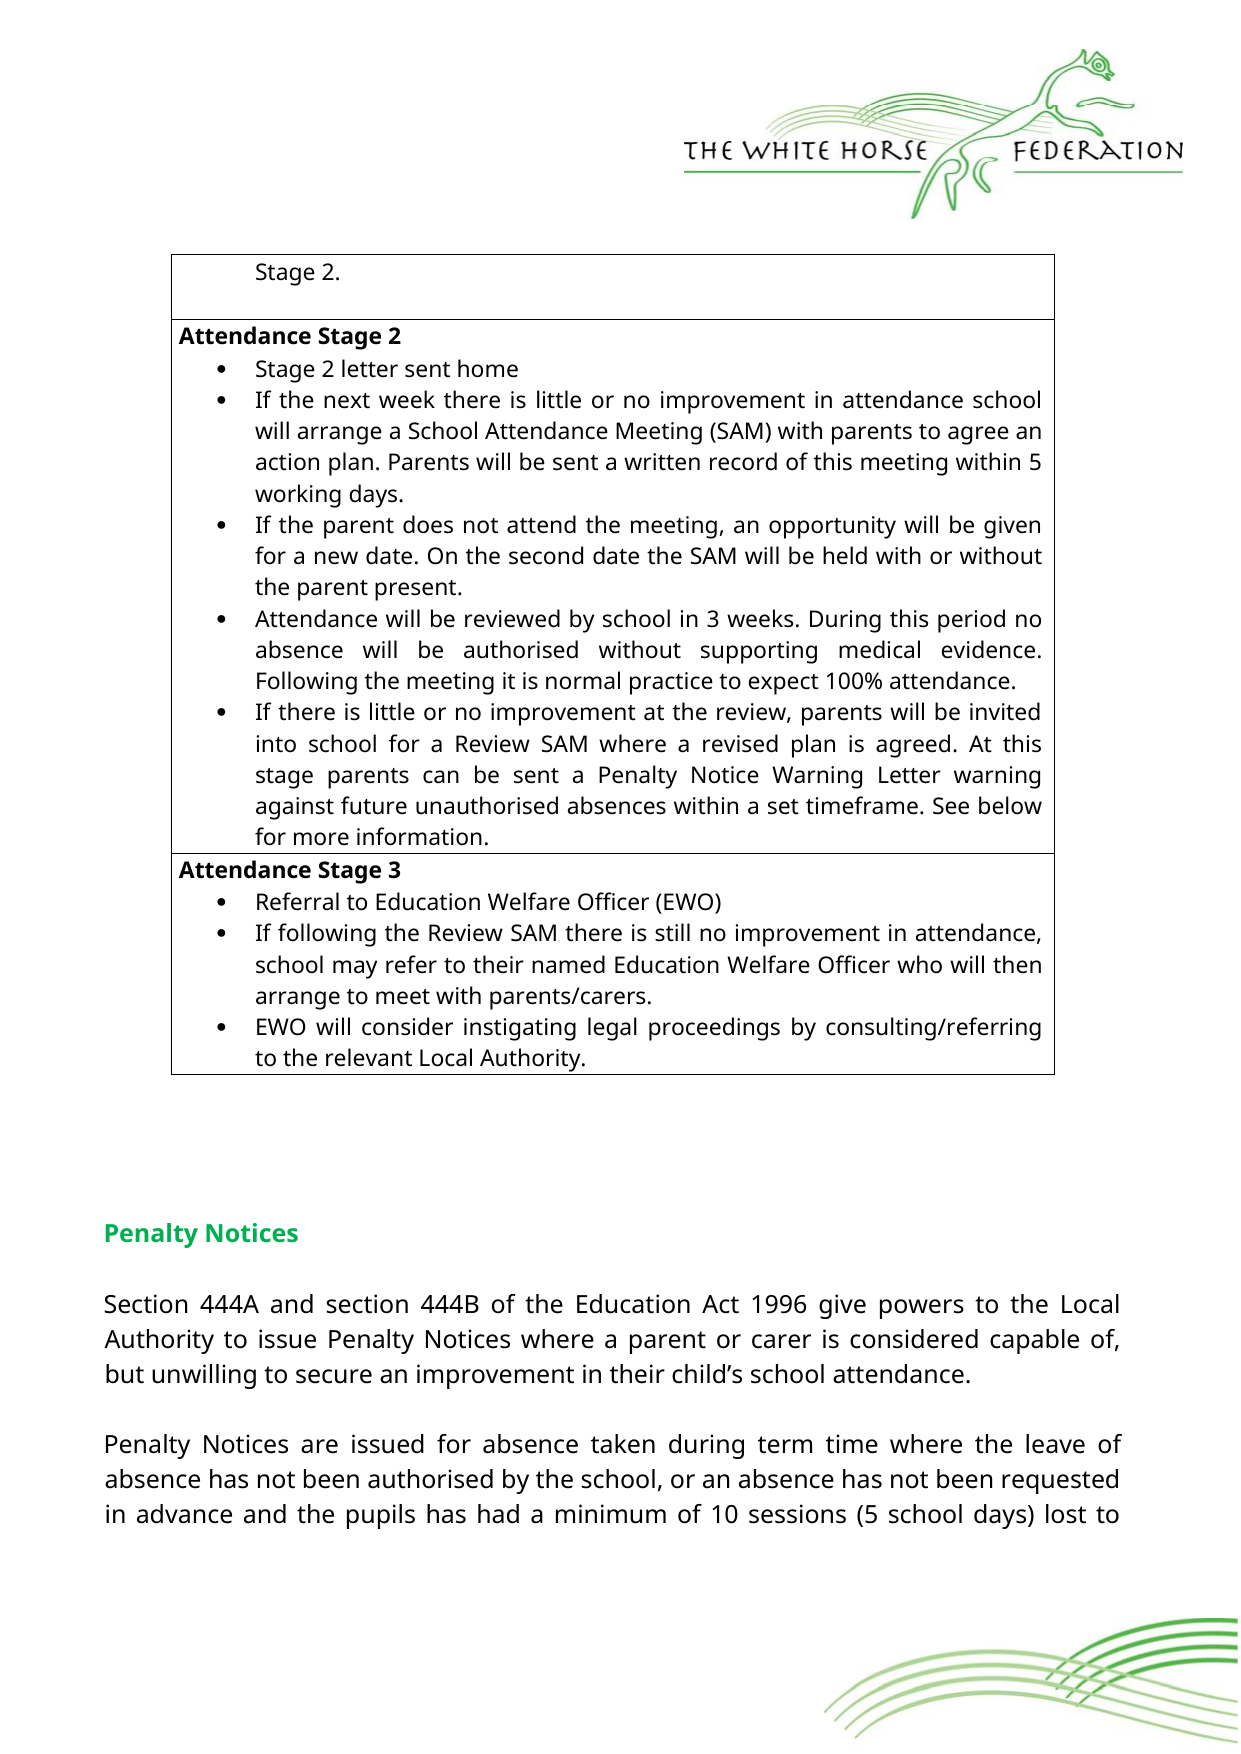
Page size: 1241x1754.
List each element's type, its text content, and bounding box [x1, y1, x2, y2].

text Penalty Notices [103, 1216, 1122, 1250]
picture [823, 1617, 1238, 1754]
picture [684, 49, 1183, 219]
text Section 444A and section 444B of the Education Act 1996 give powers to the Local Authority to issue Penalty Notices where a parent or carer is considered capable of, but unwilling to secure an improvement in their child’s school attendance. [103, 1286, 1122, 1391]
table_cell Attendance Stage 3 Referral to Education Welfare Officer (EWO) If following the Review SAM there is still no improvement in attendance, school may refer to their named Education Welfare Officer who will then arrange to meet with parents/carers. EWO will consider instigating legal proceedings by consulting/referring to the relevant Local Authority. [172, 854, 1054, 1073]
table_cell Attendance Stage 2 Stage 2 letter sent home If the next week there is little or no improvement in attendance school will arrange a School Attendance Meeting (SAM) with parents to agree an action plan. Parents will be sent a written record of this meeting within 5 working days. If the parent does not attend the meeting, an opportunity will be given for a new date. On the second date the SAM will be held with or without the parent present. Attendance will be reviewed by school in 3 weeks. During this period no absence will be authorised without supporting medical evidence. Following the meeting it is normal practice to expect 100% attendance. If there is little or no improvement at the review, parents will be invited into school for a Review SAM where a revised plan is agreed. At this stage parents can be sent a Penalty Notice Warning Letter warning against future unauthorised absences within a set timeframe. See below for more information. [172, 320, 1054, 852]
